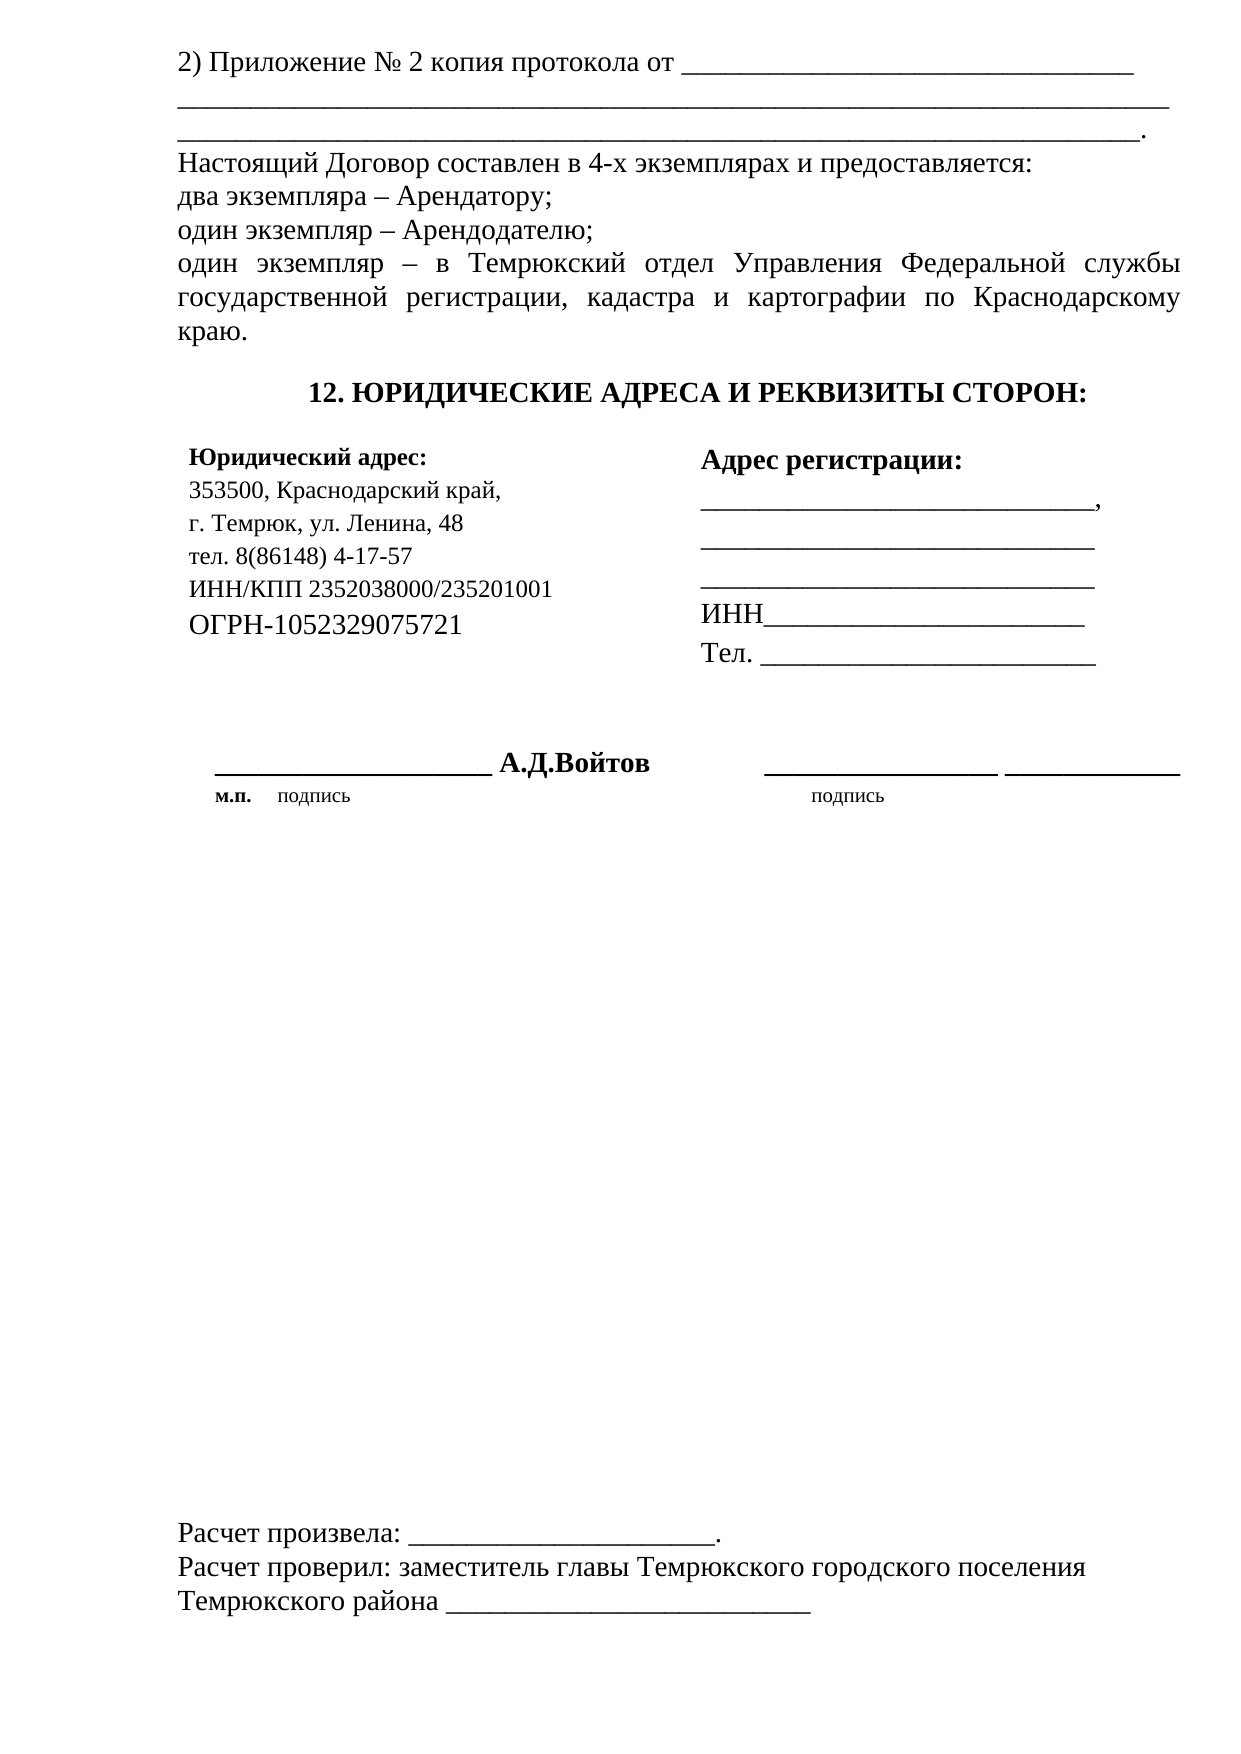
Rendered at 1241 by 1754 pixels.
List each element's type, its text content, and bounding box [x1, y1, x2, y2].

text Расчет проверил: заместитель главы Темрюкского городского поселения Темрюкского района _________________________ [177, 1549, 1181, 1616]
table_cell подпись [753, 783, 1240, 812]
text 12. ЮРИДИЧЕСКИЕ АДРЕСА И РЕКВИЗИТЫ СТОРОН: [215, 375, 1181, 408]
text 2) Приложение № 2 копия протокола от _______________________________ [177, 44, 1181, 78]
table_header Адрес регистрации: ___________________________, ___________________________ ___________________________ ИНН______________________ Тел. _______________________ [689, 442, 1193, 712]
text Настоящий Договор составлен в 4-х экземплярах и предоставляется: [177, 145, 1181, 178]
table_header Юридический адрес: 353500, Краснодарский край, г. Темрюк, ул. Ленина, 48 тел. 8(86148) 4-17-57 ИНН/КПП 2352038000/235201001 ОГРН-1052329075721 [177, 442, 689, 712]
table_header ________________ ____________ [753, 745, 1240, 783]
text два экземпляра – Арендатору; [177, 178, 1181, 212]
text Расчет произвела: _____________________. [177, 1516, 1181, 1549]
table_header ___________________ А.Д.Войтов [204, 745, 753, 783]
table_cell м.п. подпись [204, 783, 753, 812]
text один экземпляр – в Темрюкский отдел Управления Федеральной службы государственной регистрации, кадастра и картографии по Краснодарскому краю. [177, 246, 1181, 346]
text ______________________________________________________________________________________________________________________________________. [177, 78, 1181, 145]
text один экземпляр – Арендодателю; [177, 212, 1181, 246]
